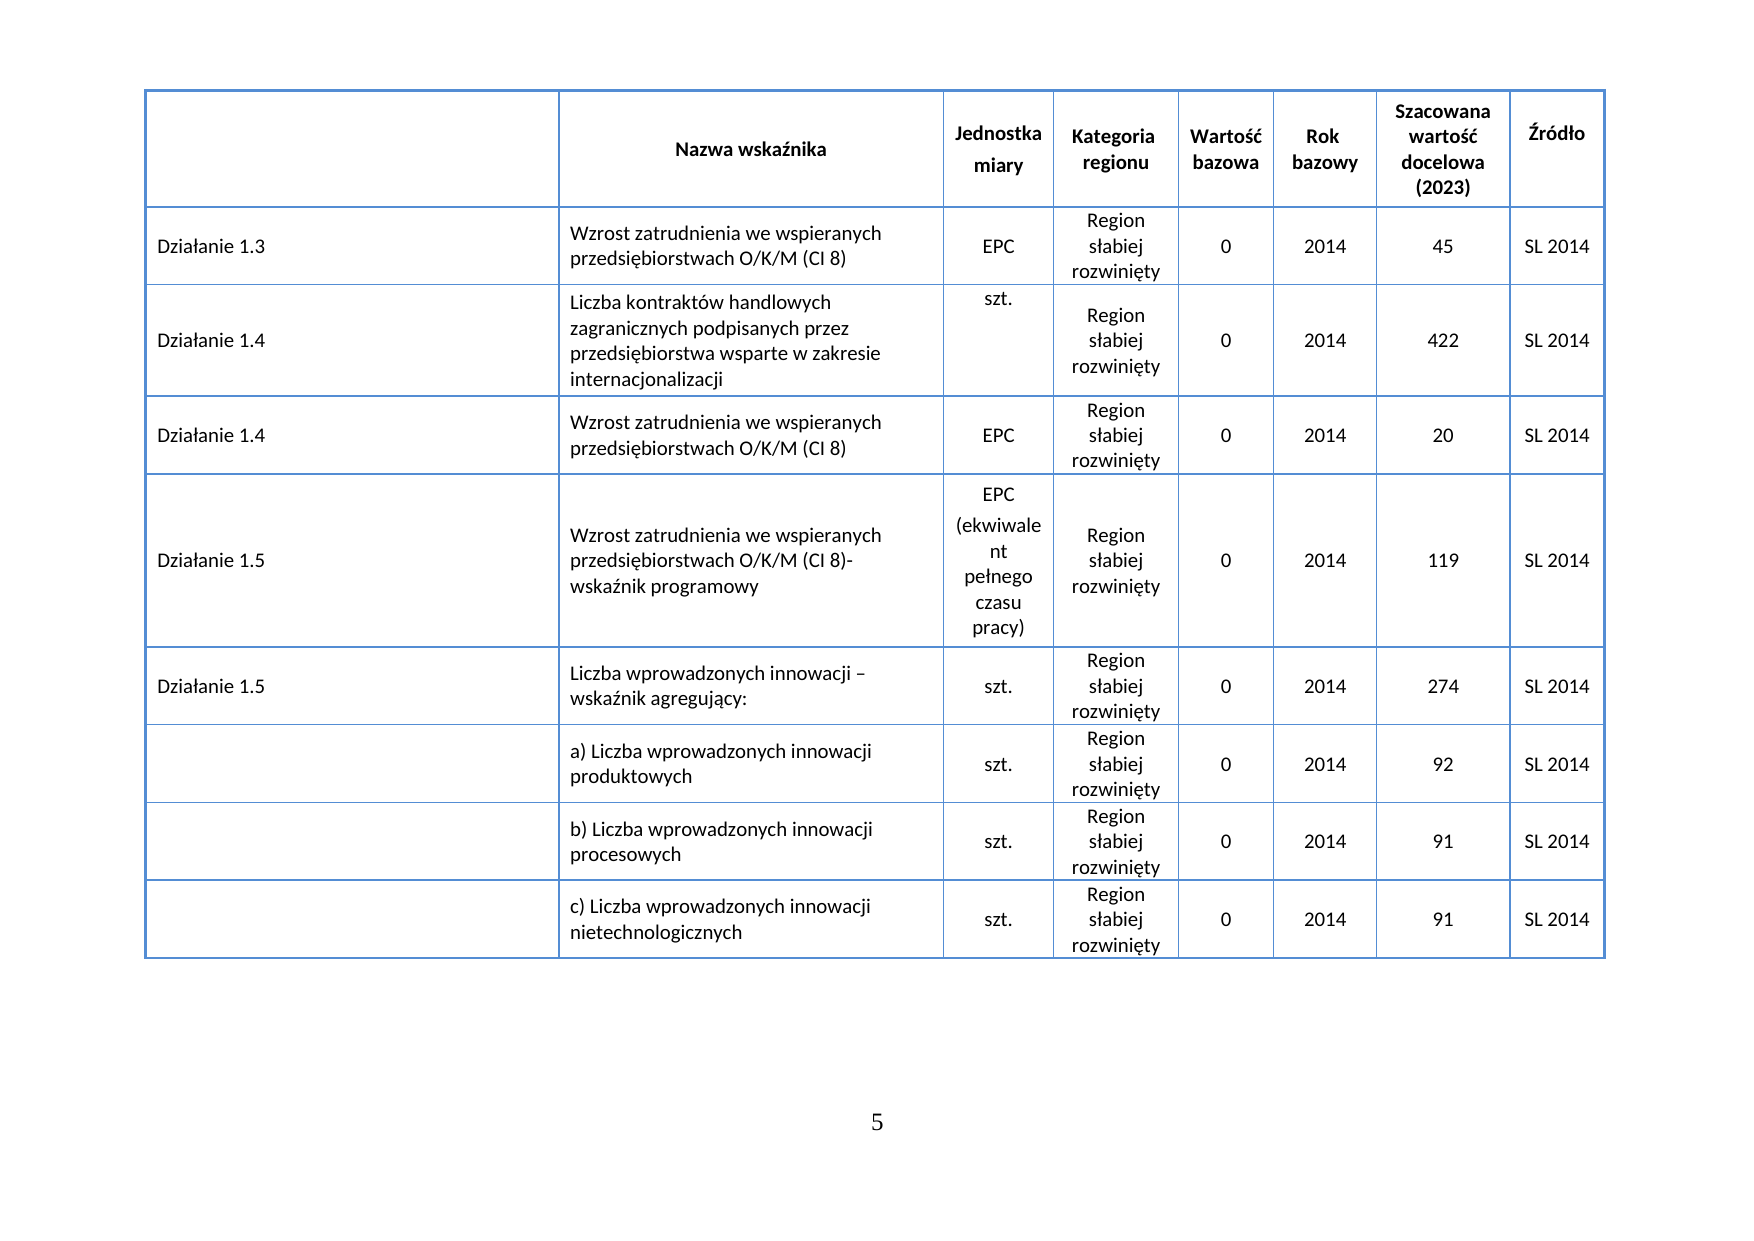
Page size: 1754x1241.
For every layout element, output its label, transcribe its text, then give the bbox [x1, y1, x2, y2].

table_cell szt. [944, 881, 1053, 957]
table_cell SL 2014 [1511, 881, 1603, 957]
table_cell 2014 [1274, 725, 1376, 802]
table_cell Region słabiej rozwinięty [1054, 725, 1178, 802]
table_cell Liczba wprowadzonych innowacji – wskaźnik agregujący: [560, 648, 943, 724]
table_cell Region słabiej rozwinięty [1054, 397, 1178, 473]
table_cell 92 [1377, 725, 1509, 802]
table_cell 0 [1179, 648, 1273, 724]
table_cell Działanie 1.4 [147, 397, 558, 473]
table_header Rok bazowy [1274, 92, 1376, 206]
table_cell Działanie 1.5 [147, 475, 558, 646]
table_cell 0 [1179, 208, 1273, 284]
table_cell 2014 [1274, 648, 1376, 724]
table_cell szt. [944, 803, 1053, 879]
table_cell [147, 881, 558, 957]
table_cell [147, 803, 558, 879]
table_cell Wzrost zatrudnienia we wspieranych przedsiębiorstwach O/K/M (CI 8) [560, 208, 943, 284]
table_cell 422 [1377, 285, 1509, 395]
table_header Wartość bazowa [1179, 92, 1273, 206]
table_header [147, 92, 558, 206]
table_cell 119 [1377, 475, 1509, 646]
table_cell b) Liczba wprowadzonych innowacji procesowych [560, 803, 943, 879]
table_cell Działanie 1.5 [147, 648, 558, 724]
table_cell EPC [944, 208, 1053, 284]
table_header Szacowana wartość docelowa (2023) [1377, 92, 1509, 206]
table_cell EPC [944, 397, 1053, 473]
table_header Nazwa wskaźnika [560, 92, 943, 206]
table_cell 0 [1179, 881, 1273, 957]
table_cell szt. [944, 648, 1053, 724]
table_cell EPC (ekwiwalent pełnego czasu pracy) [944, 475, 1053, 646]
table_cell 2014 [1274, 881, 1376, 957]
table_cell 0 [1179, 397, 1273, 473]
table_cell Działanie 1.4 [147, 285, 558, 395]
table_cell 2014 [1274, 803, 1376, 879]
table_cell Region słabiej rozwinięty [1054, 285, 1178, 395]
table_cell SL 2014 [1511, 285, 1603, 395]
table_cell 45 [1377, 208, 1509, 284]
table_cell 0 [1179, 803, 1273, 879]
table_cell 2014 [1274, 475, 1376, 646]
table_cell 0 [1179, 725, 1273, 802]
table_cell 0 [1179, 285, 1273, 395]
table_cell Region słabiej rozwinięty [1054, 803, 1178, 879]
table_cell 274 [1377, 648, 1509, 724]
table_cell SL 2014 [1511, 648, 1603, 724]
table_header Kategoria regionu [1054, 92, 1178, 206]
table_cell Wzrost zatrudnienia we wspieranych przedsiębiorstwach O/K/M (CI 8)- wskaźnik programowy [560, 475, 943, 646]
table_cell Region słabiej rozwinięty [1054, 208, 1178, 284]
table_cell 20 [1377, 397, 1509, 473]
table_header Źródło [1511, 92, 1603, 206]
table_cell SL 2014 [1511, 725, 1603, 802]
table_cell Wzrost zatrudnienia we wspieranych przedsiębiorstwach O/K/M (CI 8) [560, 397, 943, 473]
table_cell SL 2014 [1511, 397, 1603, 473]
table_cell 2014 [1274, 285, 1376, 395]
table_header Jednostka miary [944, 92, 1053, 206]
table_cell [147, 725, 558, 802]
table_cell szt. [944, 725, 1053, 802]
table_cell Region słabiej rozwinięty [1054, 475, 1178, 646]
table_cell szt. [944, 285, 1053, 395]
table_cell 0 [1179, 475, 1273, 646]
table_cell SL 2014 [1511, 475, 1603, 646]
table_cell Działanie 1.3 [147, 208, 558, 284]
table_cell SL 2014 [1511, 208, 1603, 284]
table_cell Region słabiej rozwinięty [1054, 881, 1178, 957]
table_cell 91 [1377, 803, 1509, 879]
table_cell 2014 [1274, 397, 1376, 473]
table_cell SL 2014 [1511, 803, 1603, 879]
table_cell 2014 [1274, 208, 1376, 284]
table_cell Liczba kontraktów handlowych zagranicznych podpisanych przez przedsiębiorstwa wsparte w zakresie internacjonalizacji [560, 285, 943, 395]
table_cell Region słabiej rozwinięty [1054, 648, 1178, 724]
table_cell 91 [1377, 881, 1509, 957]
table_cell a) Liczba wprowadzonych innowacji produktowych [560, 725, 943, 802]
table_cell c) Liczba wprowadzonych innowacji nietechnologicznych [560, 881, 943, 957]
